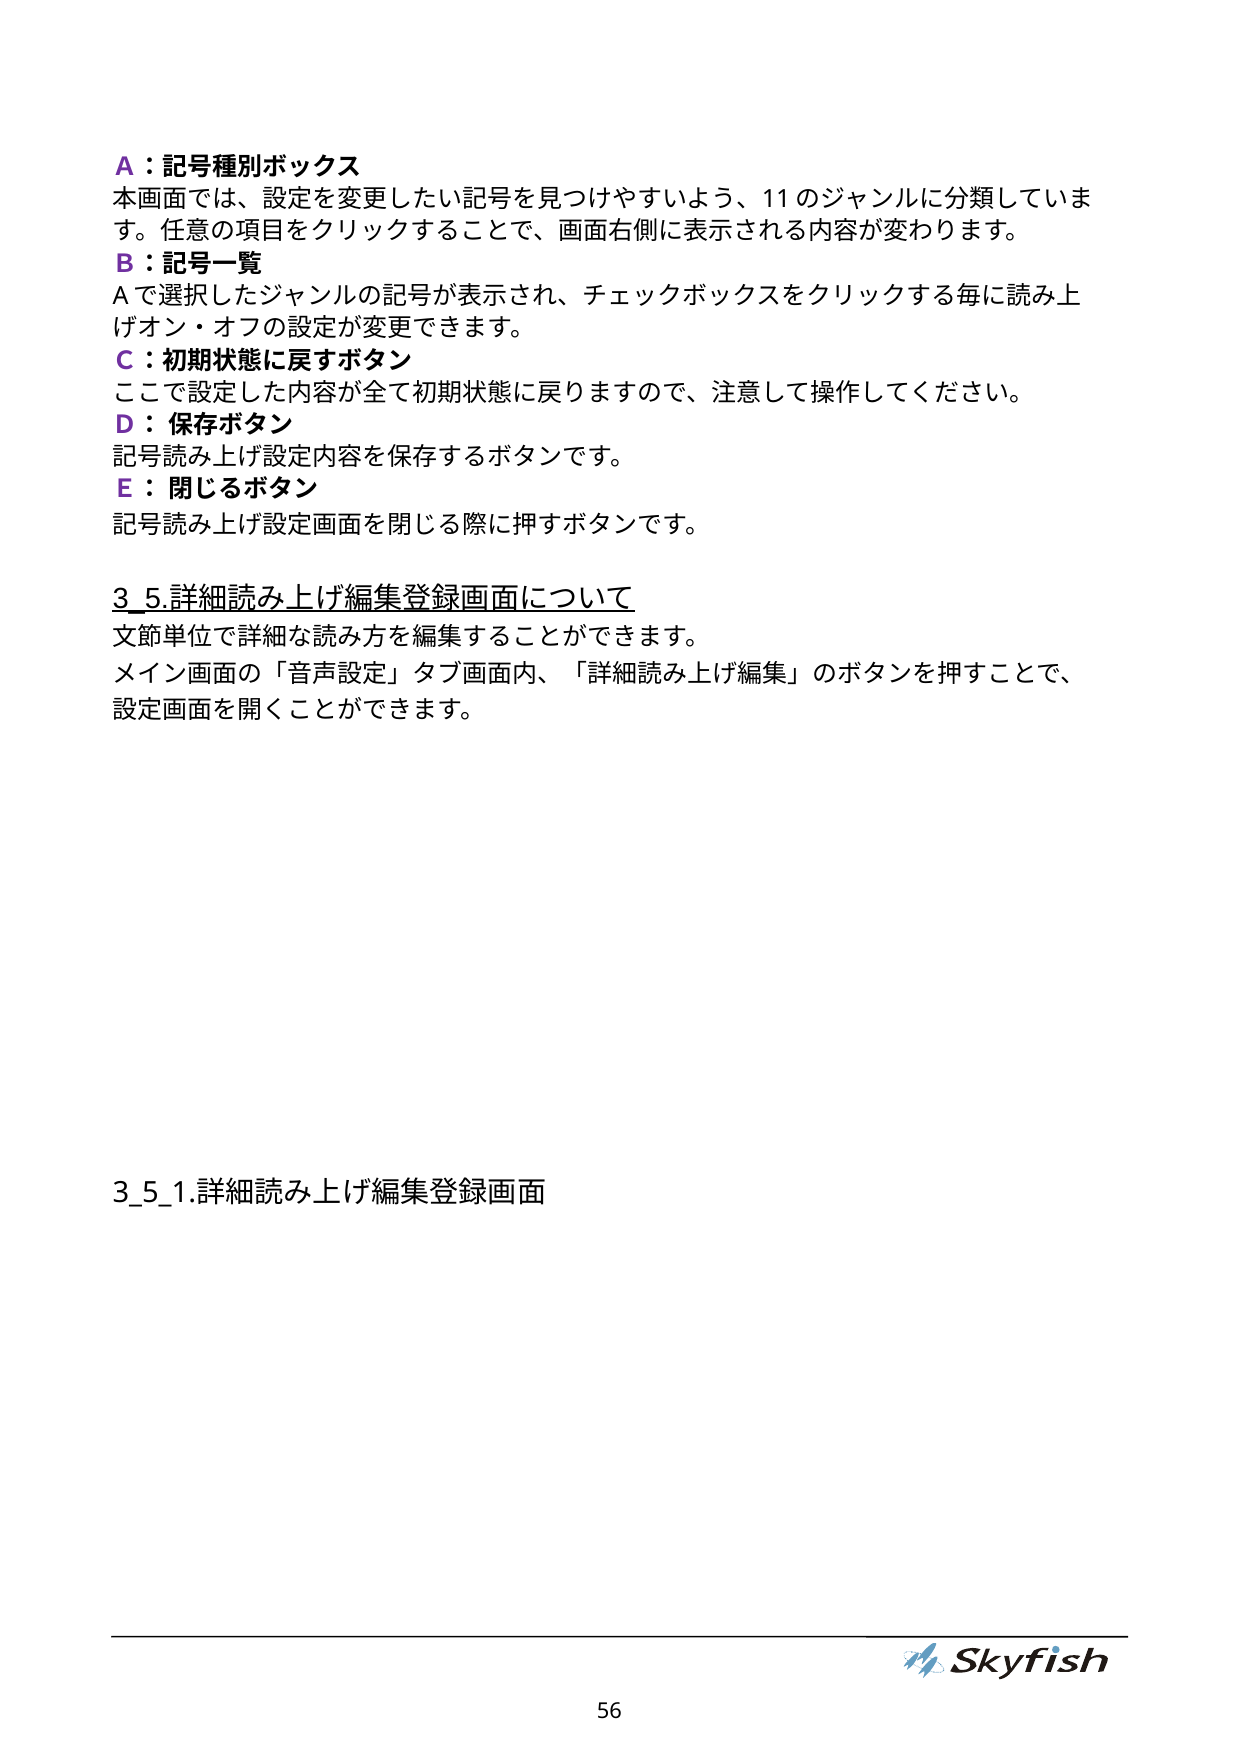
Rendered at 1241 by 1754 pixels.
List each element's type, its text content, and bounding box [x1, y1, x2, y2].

subtitle 3_5.詳細読み上げ編集登録画面について [112, 574, 1106, 617]
text Ｂ：記号一覧 [112, 247, 1106, 279]
text 記号読み上げ設定画面を閉じる際に押すボタンです。 [112, 504, 1106, 541]
text Ｃ：初期状態に戻すボタン [112, 343, 1106, 376]
text 記号読み上げ設定内容を保存するボタンです。 [112, 440, 1106, 472]
text Ｅ： 閉じるボタン [112, 472, 1106, 504]
subtitle 3_5_1.詳細読み上げ編集登録画面 [112, 1168, 1106, 1211]
text 文節単位で詳細な読み方を編集することができます。 [112, 617, 1106, 653]
text メイン画面の「音声設定」タブ画面内、「詳細読み上げ編集」のボタンを押すことで、設定画面を開くことができます。 [112, 653, 1106, 726]
text 本画面では、設定を変更したい記号を見つけやすいよう、11のジャンルに分類しています。任意の項目をクリックすることで、画面右側に表示される内容が変わります。 [112, 182, 1106, 247]
text Ｄ： 保存ボタン [112, 408, 1106, 440]
text ここで設定した内容が全て初期状態に戻りますので、注意して操作してください。 [112, 376, 1106, 408]
text Aで選択したジャンルの記号が表示され、チェックボックスをクリックする毎に読み上げオン・オフの設定が変更できます。 [112, 279, 1106, 343]
text Ａ：記号種別ボックス [112, 150, 1106, 182]
